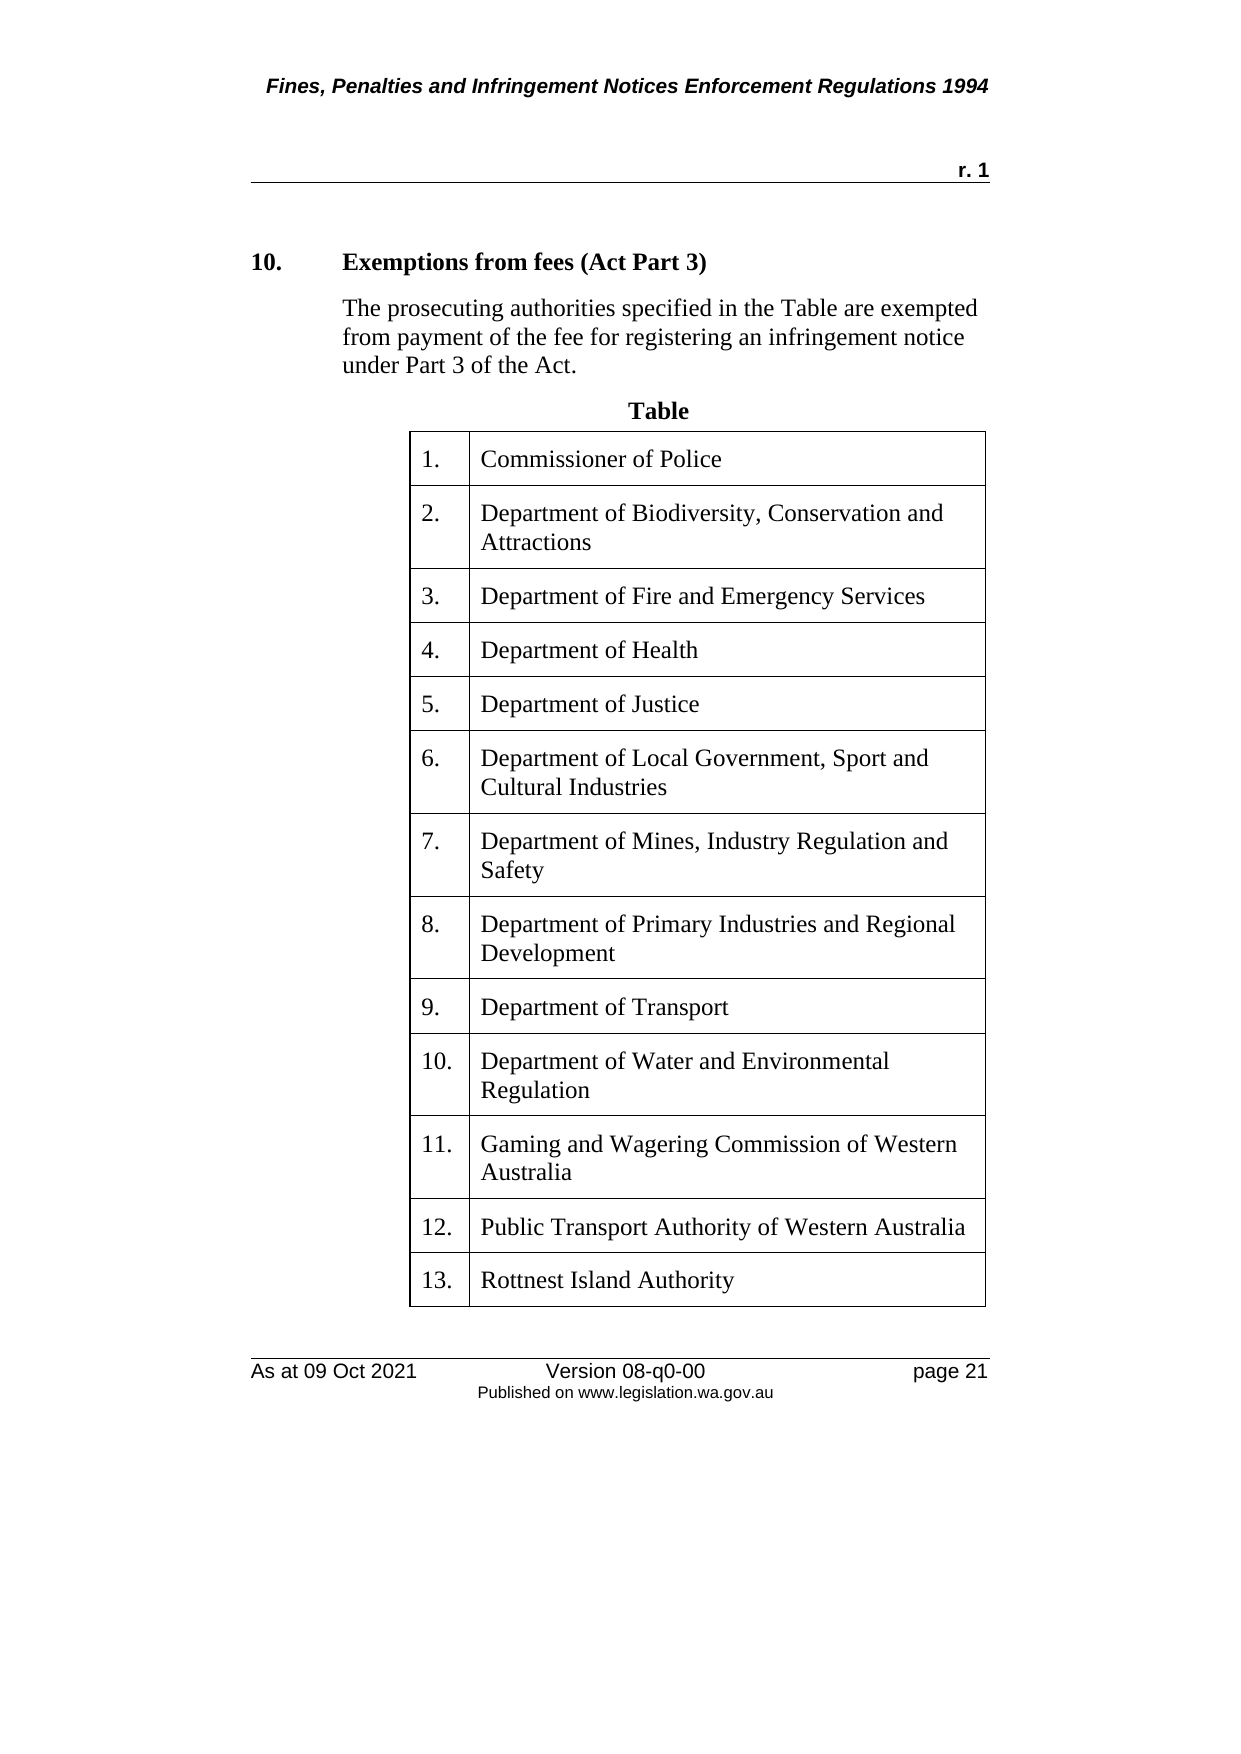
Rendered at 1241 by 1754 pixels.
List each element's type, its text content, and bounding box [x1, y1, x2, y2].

table_cell 8. [411, 897, 469, 978]
table_cell 9. [411, 979, 469, 1032]
table_cell 2. [411, 486, 469, 568]
table_cell 12. [411, 1199, 469, 1252]
table_cell Department of Health [470, 623, 985, 676]
subtitle 10. Exemptions from fees (Act Part 3) [251, 247, 990, 276]
table_header Commissioner of Police [470, 432, 985, 485]
table_cell Department of Mines, Industry Regulation and Safety [470, 814, 985, 896]
table_cell 6. [411, 731, 469, 813]
table_cell 4. [411, 623, 469, 676]
table_cell Rottnest Island Authority [470, 1253, 985, 1306]
table_cell Department of Primary Industries and Regional Development [470, 897, 985, 978]
text The prosecuting authorities specified in the Table are exempted from payment of the fee for registering an infringement notice under Part 3 of the Act. [251, 293, 990, 379]
table_cell 3. [411, 569, 469, 622]
table_cell 11. [411, 1116, 469, 1198]
table_cell Department of Biodiversity, Conservation and Attractions [470, 486, 985, 568]
table_cell Department of Fire and Emergency Services [470, 569, 985, 622]
table_header 1. [411, 432, 469, 485]
table_cell Department of Local Government, Sport and Cultural Industries [470, 731, 985, 813]
table_cell Department of Justice [470, 677, 985, 730]
subtitle Table [342, 396, 975, 424]
table_cell Gaming and Wagering Commission of Western Australia [470, 1116, 985, 1198]
table_cell 7. [411, 814, 469, 896]
table_cell 13. [411, 1253, 469, 1306]
table_cell 10. [411, 1034, 469, 1115]
table_cell 5. [411, 677, 469, 730]
table_cell Department of Water and Environmental Regulation [470, 1034, 985, 1115]
table_cell Department of Transport [470, 979, 985, 1032]
table_cell Public Transport Authority of Western Australia [470, 1199, 985, 1252]
